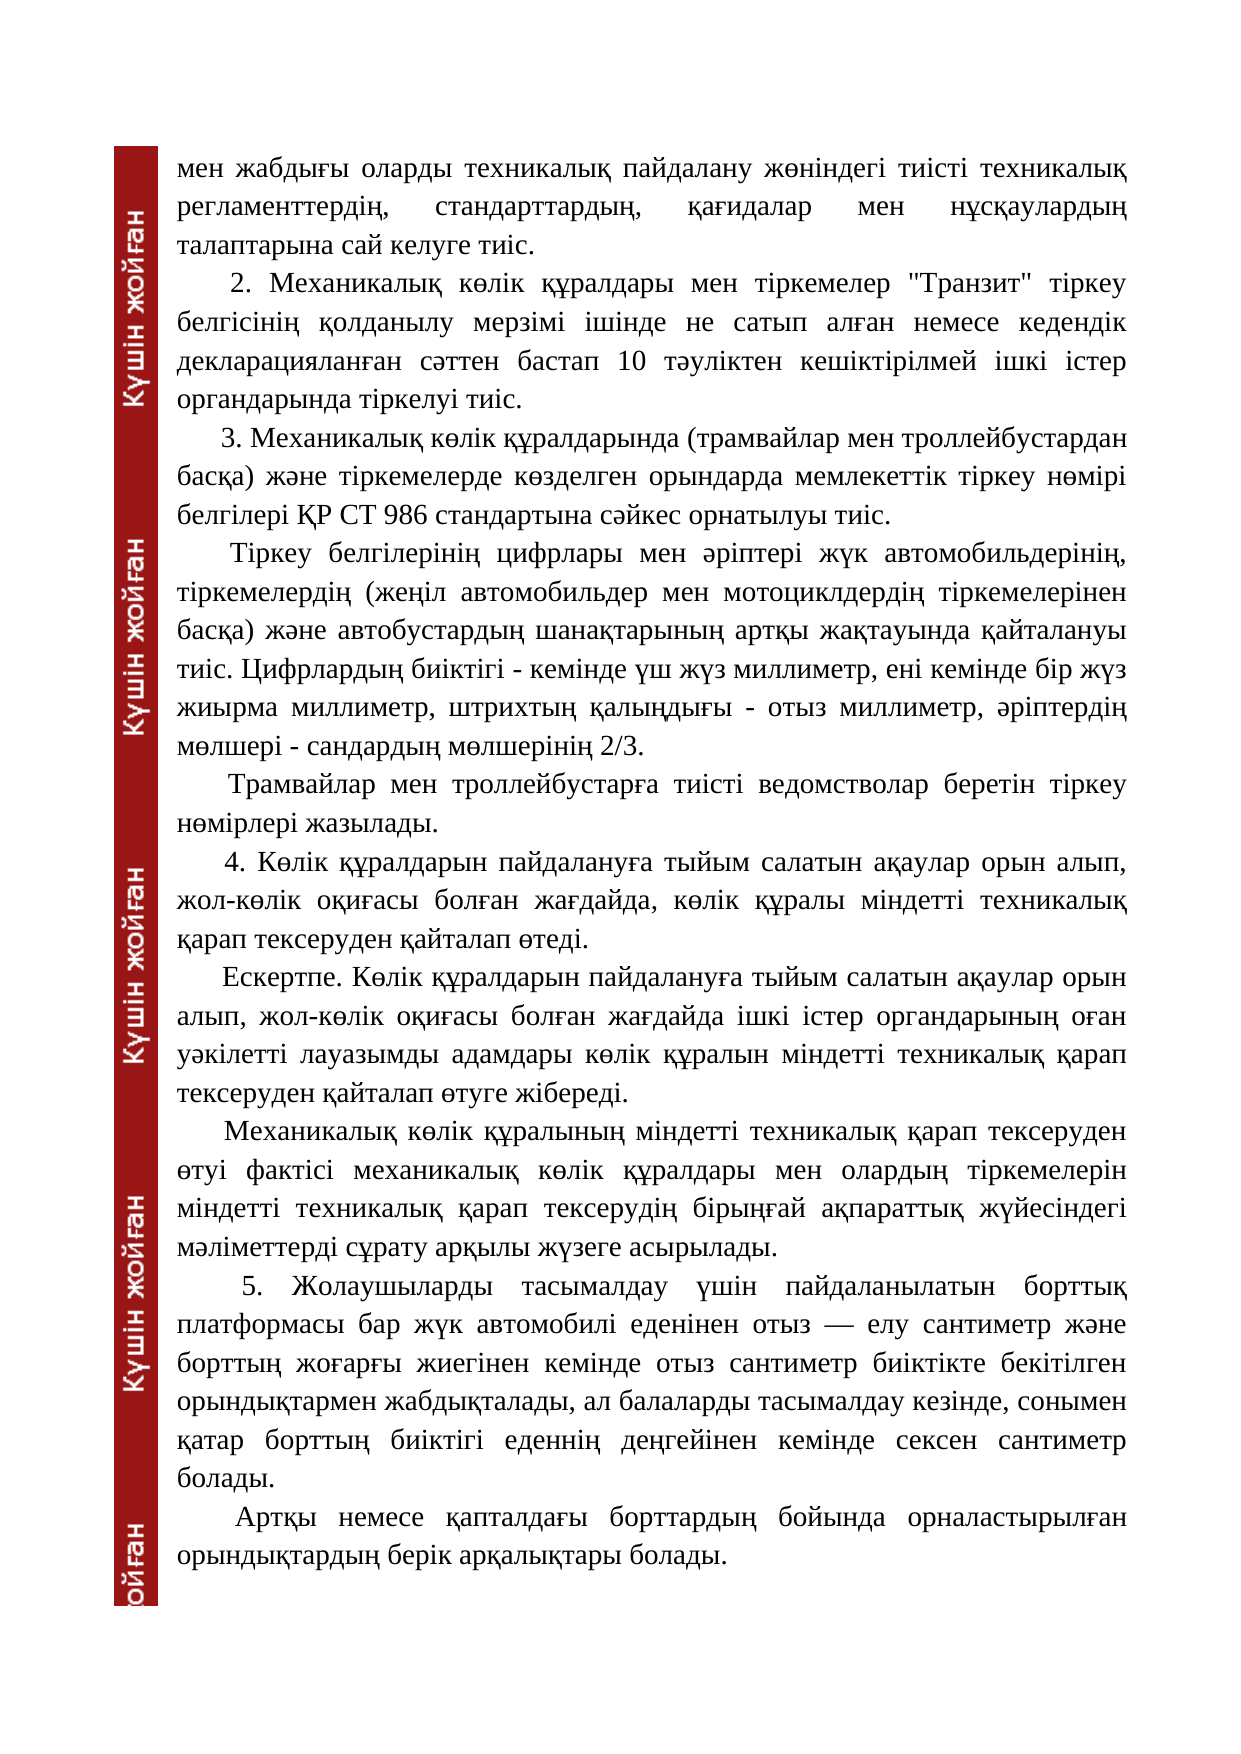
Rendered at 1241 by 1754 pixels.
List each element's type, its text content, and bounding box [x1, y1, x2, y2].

text 4. Көлік құралдарын пайдалануға тыйым салатын ақаулар орын алып, жол-көлік оқиғасы болған жағдайда, көлік құралы міндетті техникалық қарап тексеруден қайталап өтеді. [112, 844, 1128, 954]
text Ескертпе. Көлік құралдарын пайдалануға тыйым салатын ақаулар орын алып, жол-көлік оқиғасы болған жағдайда ішкі істер органдарының оған уәкілетті лауазымды адамдары көлік құралын міндетті техникалық қарап тексеруден қайталап өтуге жібереді. [112, 959, 1128, 1108]
picture [114, 839, 158, 844]
picture [114, 954, 158, 959]
picture [114, 415, 158, 420]
text Механикалық көлік құралының міндетті техникалық қарап тексеруден өтуі фактісі механикалық көлік құралдары мен олардың тіркемелерін міндетті техникалық қарап тексерудің бірыңғай ақпараттық жүйесіндегі мәліметтерді сұрату арқылы жүзеге асырылады. [112, 1113, 1128, 1263]
text 2. Механикалық көлік құралдары мен тіркемелер "Транзит" тіркеу белгісінің қолданылу мерзімі ішінде не сатып алған немесе кедендік декларацияланған сәттен бастап 10 тәуліктен кешіктірілмей ішкі істер органдарында тіркелуі тиіс. [112, 266, 1128, 415]
picture [114, 1263, 158, 1268]
text 5. Жолаушыларды тасымалдау үшін пайдаланылатын борттық платформасы бар жүк автомобилі еденінен отыз — елу сантиметр және борттың жоғарғы жиегінен кемінде отыз сантиметр биіктікте бекітілген орындықтармен жабдықталады, ал балаларды тасымалдау кезінде, сонымен қатар борттың биіктігі еденнің деңгейінен кемінде сексен сантиметр болады. [112, 1268, 1128, 1494]
picture [114, 261, 158, 266]
text 3. Механикалық көлік құралдарында (трамвайлар мен троллейбустардан басқа) және тіркемелерде көзделген орындарда мемлекеттік тіркеу нөмірі белгілері ҚР СТ 986 стандартына сәйкес орнатылуы тиіс. [112, 420, 1128, 530]
picture [114, 762, 158, 767]
text Артқы немесе қапталдағы борттардың бойында орналастырылған орындықтардың берік арқалықтары болады. [112, 1499, 1128, 1571]
picture [114, 1571, 158, 1606]
picture [114, 530, 158, 535]
text Трамвайлар мен троллейбустарға тиісті ведомстволар беретін тіркеу нөмірлері жазылады. [112, 767, 1128, 839]
picture [114, 146, 158, 150]
picture [114, 1108, 158, 1113]
picture [114, 1494, 158, 1499]
text Тіркеу белгілерінің цифрлары мен әріптері жүк автомобильдерінің, тіркемелердің (жеңіл автомобильдер мен мотоциклдердің тіркемелерінен басқа) және автобустардың шанақтарының артқы жақтауында қайталануы тиіс. Цифрлардың биіктігі - кемінде үш жүз миллиметр, ені кемінде бір жүз жиырма миллиметр, штрихтың қалыңдығы - отыз миллиметр, әріптердің мөлшері - сандардың мөлшерінің 2/3. [112, 535, 1128, 762]
